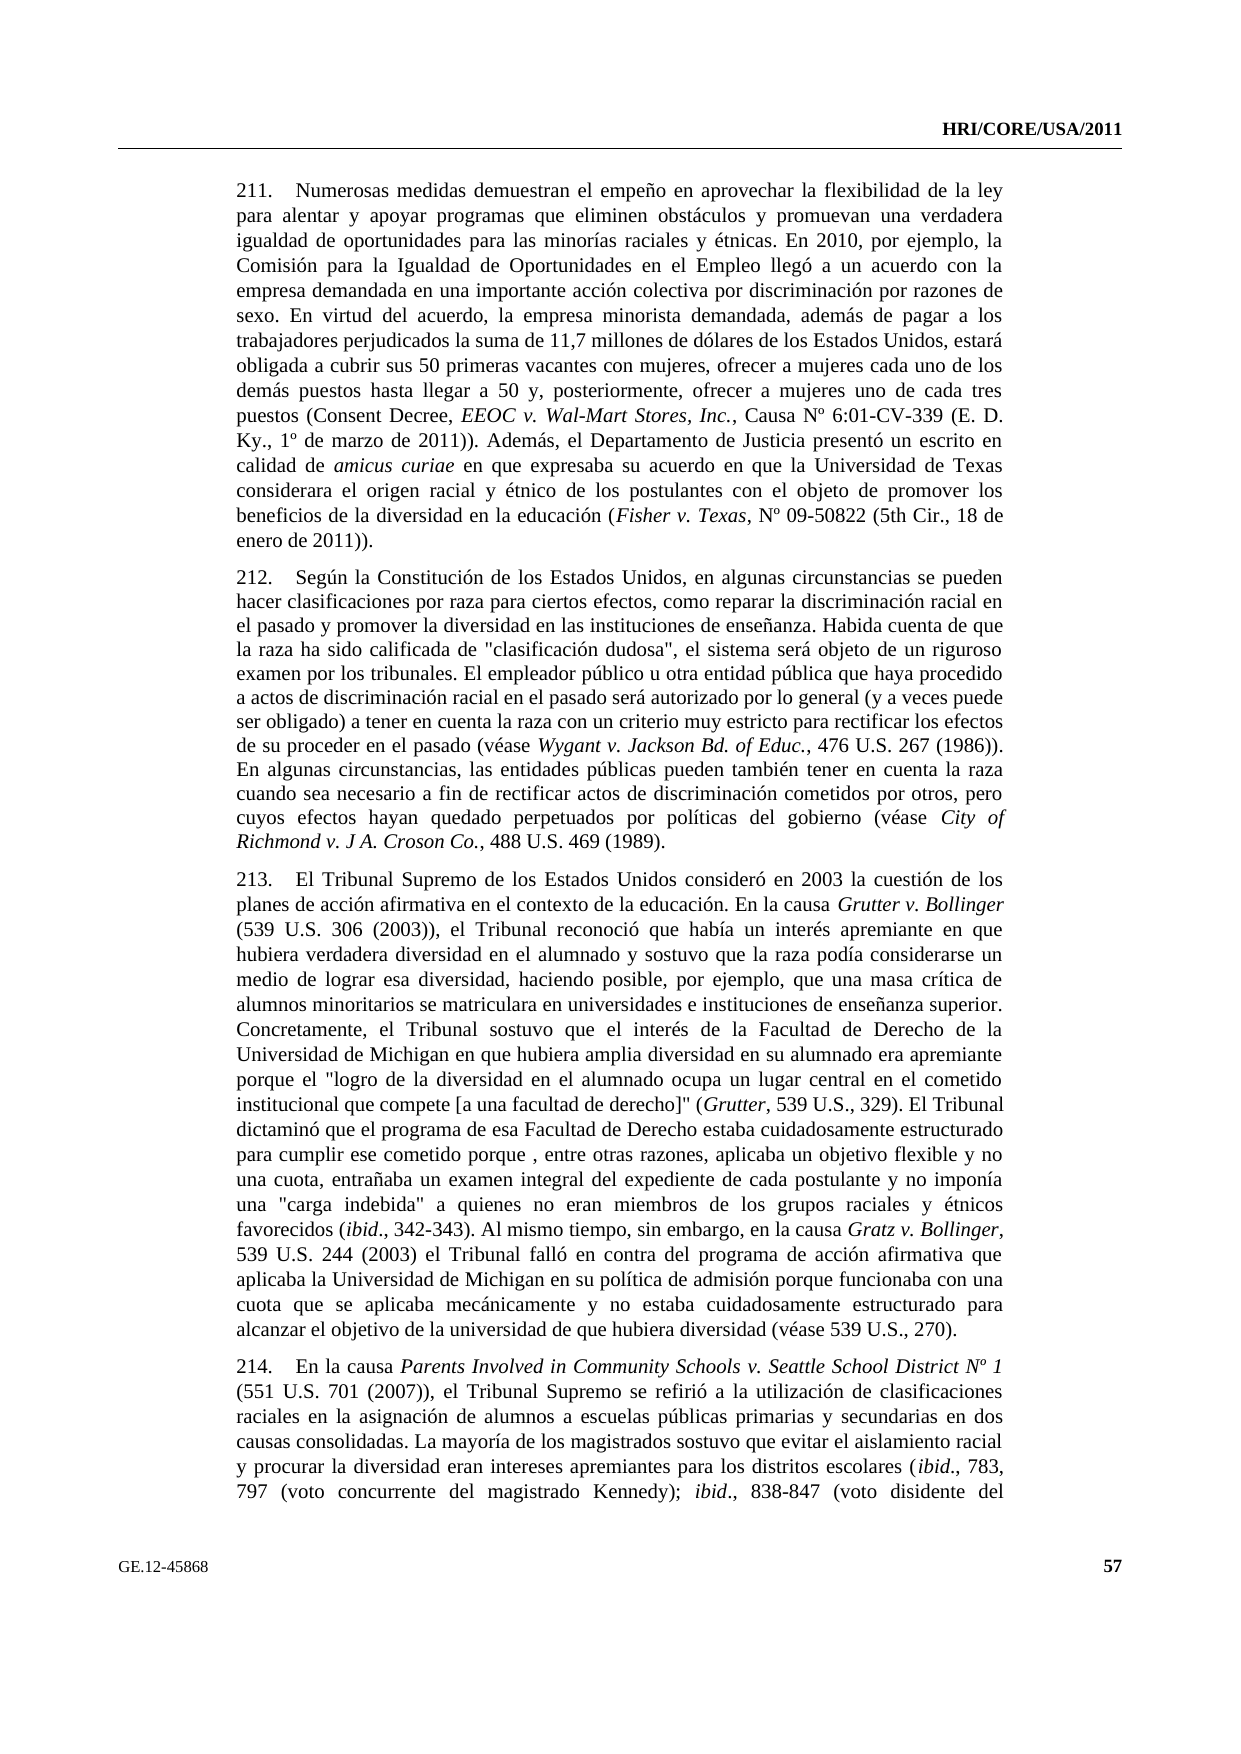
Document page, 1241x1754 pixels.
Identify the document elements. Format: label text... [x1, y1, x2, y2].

text 212. Según la Constitución de los Estados Unidos, en algunas circunstancias se pueden hacer clasificaciones por raza para ciertos efectos, como reparar la discriminación racial en el pasado y promover la diversidad en las instituciones de enseñanza. Habida cuenta de que la raza ha sido calificada de "clasificación dudosa", el sistema será objeto de un riguroso examen por los tribunales. El empleador público u otra entidad pública que haya procedido a actos de discriminación racial en el pasado será autorizado por lo general (y a veces puede ser obligado) a tener en cuenta la raza con un criterio muy estricto para rectificar los efectos de su proceder en el pasado (véase Wygant v. Jackson Bd. of Educ., 476 U.S. 267 (1986)). En algunas circunstancias, las entidades públicas pueden también tener en cuenta la raza cuando sea necesario a fin de rectificar actos de discriminación cometidos por otros, pero cuyos efectos hayan quedado perpetuados por políticas del gobierno (véase City of Richmond v. J A. Croson Co., 488 U.S. 469 (1989). [236, 565, 1004, 853]
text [236, 1353, 1004, 1503]
text 211. Numerosas medidas demuestran el empeño en aprovechar la flexibilidad de la ley para alentar y apoyar programas que eliminen obstáculos y promuevan una verdadera igualdad de oportunidades para las minorías raciales y étnicas. En 2010, por ejemplo, la Comisión para la Igualdad de Oportunidades en el Empleo llegó a un acuerdo con la empresa demandada en una importante acción colectiva por discriminación por razones de sexo. En virtud del acuerdo, la empresa minorista demandada, además de pagar a los trabajadores perjudicados la suma de 11,7 millones de dólares de los Estados Unidos, estará obligada a cubrir sus 50 primeras vacantes con mujeres, ofrecer a mujeres cada uno de los demás puestos hasta llegar a 50 y, posteriormente, ofrecer a mujeres uno de cada tres puestos (Consent Decree, EEOC v. Wal-Mart Stores, Inc., Causa Nº 6:01-CV-339 (E. D. Ky., 1º de marzo de 2011)). Además, el Departamento de Justicia presentó un escrito en calidad de amicus curiae en que expresaba su acuerdo en que la Universidad de Texas considerara el origen racial y étnico de los postulantes con el objeto de promover los beneficios de la diversidad en la educación (Fisher v. Texas, Nº 09-50822 (5th Cir., 18 de enero de 2011)). [236, 177, 1004, 552]
text 213. El Tribunal Supremo de los Estados Unidos consideró en 2003 la cuestión de los planes de acción afirmativa en el contexto de la educación. En la causa Grutter v. Bollinger (539 U.S. 306 (2003)), el Tribunal reconoció que había un interés apremiante en que hubiera verdadera diversidad en el alumnado y sostuvo que la raza podía considerarse un medio de lograr esa diversidad, haciendo posible, por ejemplo, que una masa crítica de alumnos minoritarios se matriculara en universidades e instituciones de enseñanza superior. Concretamente, el Tribunal sostuvo que el interés de la Facultad de Derecho de la Universidad de Michigan en que hubiera amplia diversidad en su alumnado era apremiante porque el "logro de la diversidad en el alumnado ocupa un lugar central en el cometido institucional que compete [a una facultad de derecho]" (Grutter, 539 U.S., 329). El Tribunal dictaminó que el programa de esa Facultad de Derecho estaba cuidadosamente estructurado para cumplir ese cometido porque , entre otras razones, aplicaba un objetivo flexible y no una cuota, entrañaba un examen integral del expediente de cada postulante y no imponía una "carga indebida" a quienes no eran miembros de los grupos raciales y étnicos favorecidos (ibid., 342-343). Al mismo tiempo, sin embargo, en la causa Gratz v. Bollinger, 539 U.S. 244 (2003) el Tribunal falló en contra del programa de acción afirmativa que aplicaba la Universidad de Michigan en su política de admisión porque funcionaba con una cuota que se aplicaba mecánicamente y no estaba cuidadosamente estructurado para alcanzar el objetivo de la universidad de que hubiera diversidad (véase 539 U.S., 270). [236, 866, 1004, 1341]
